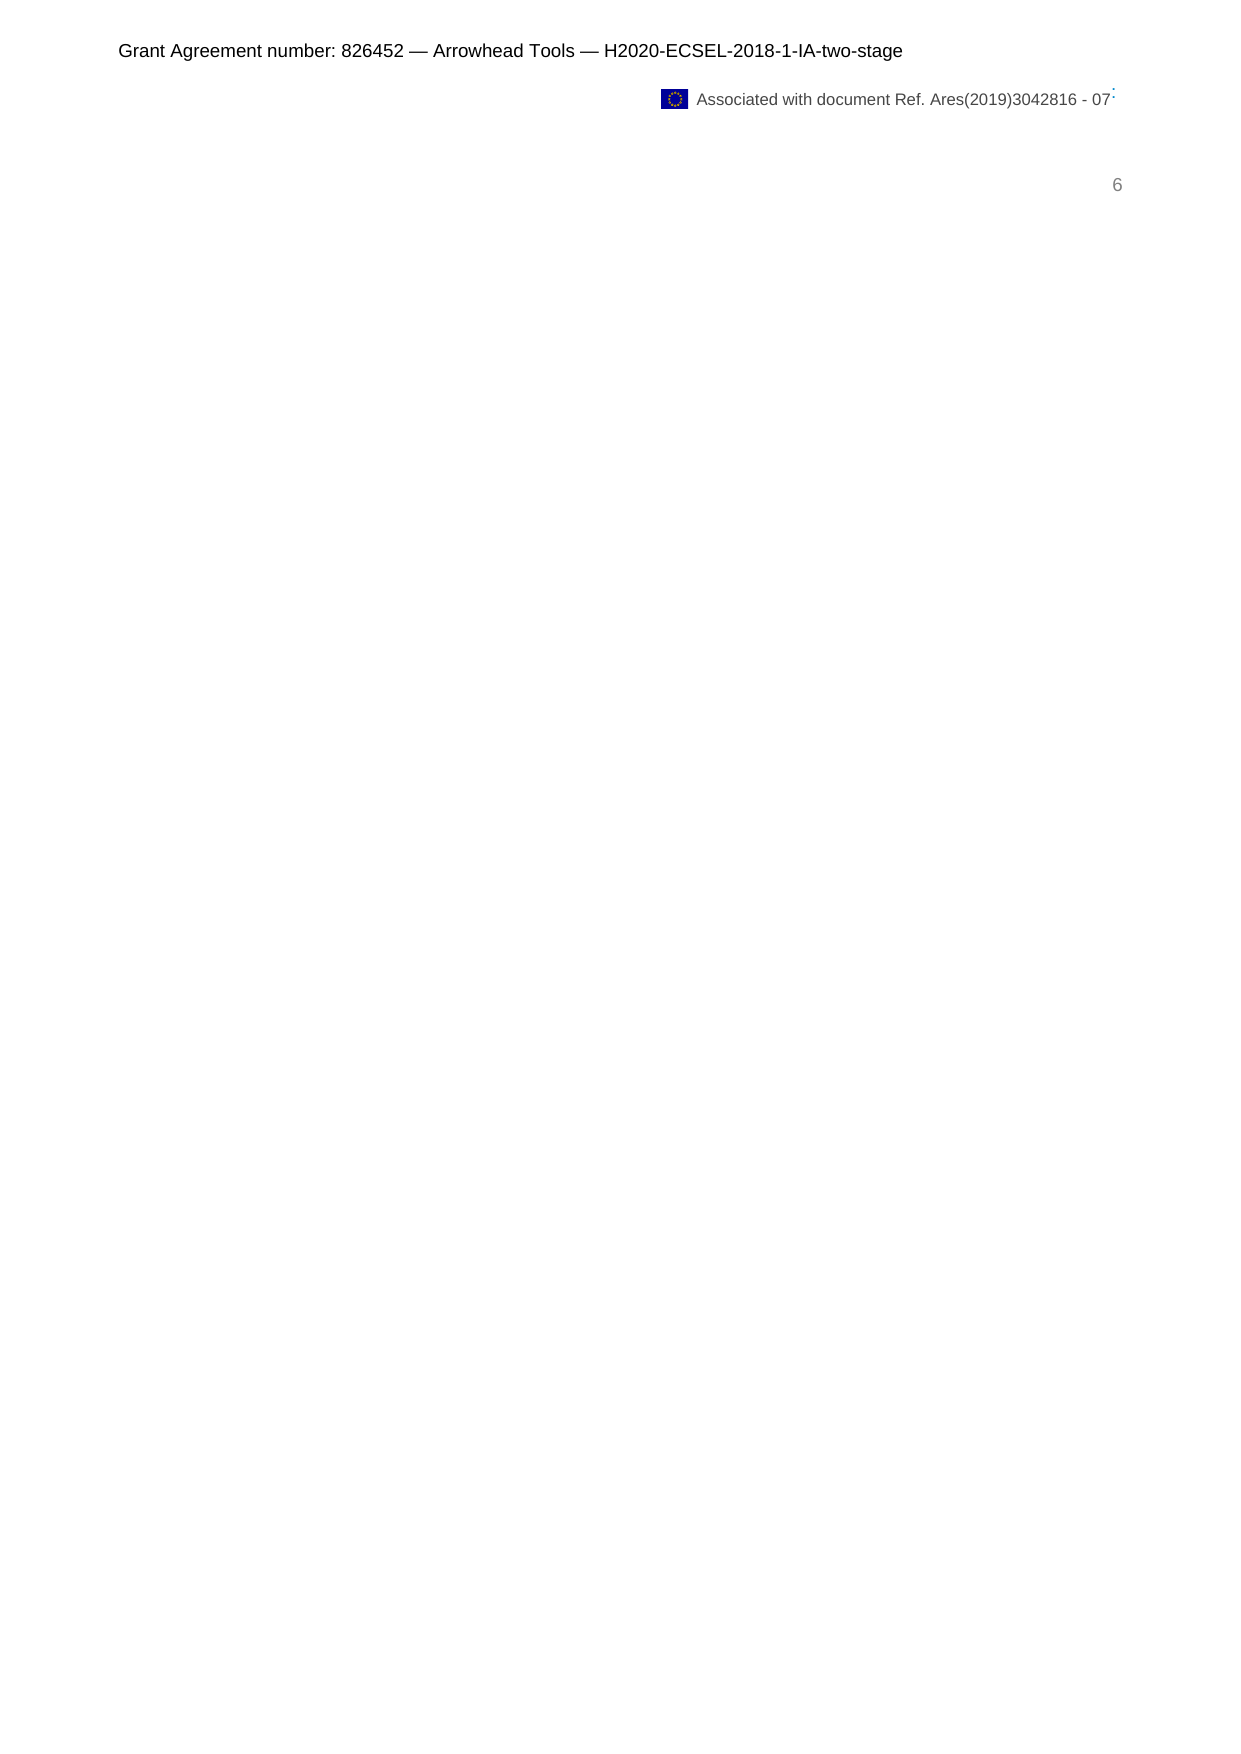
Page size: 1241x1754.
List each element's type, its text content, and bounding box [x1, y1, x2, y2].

text 6 [106, 174, 1122, 195]
picture [661, 89, 689, 109]
